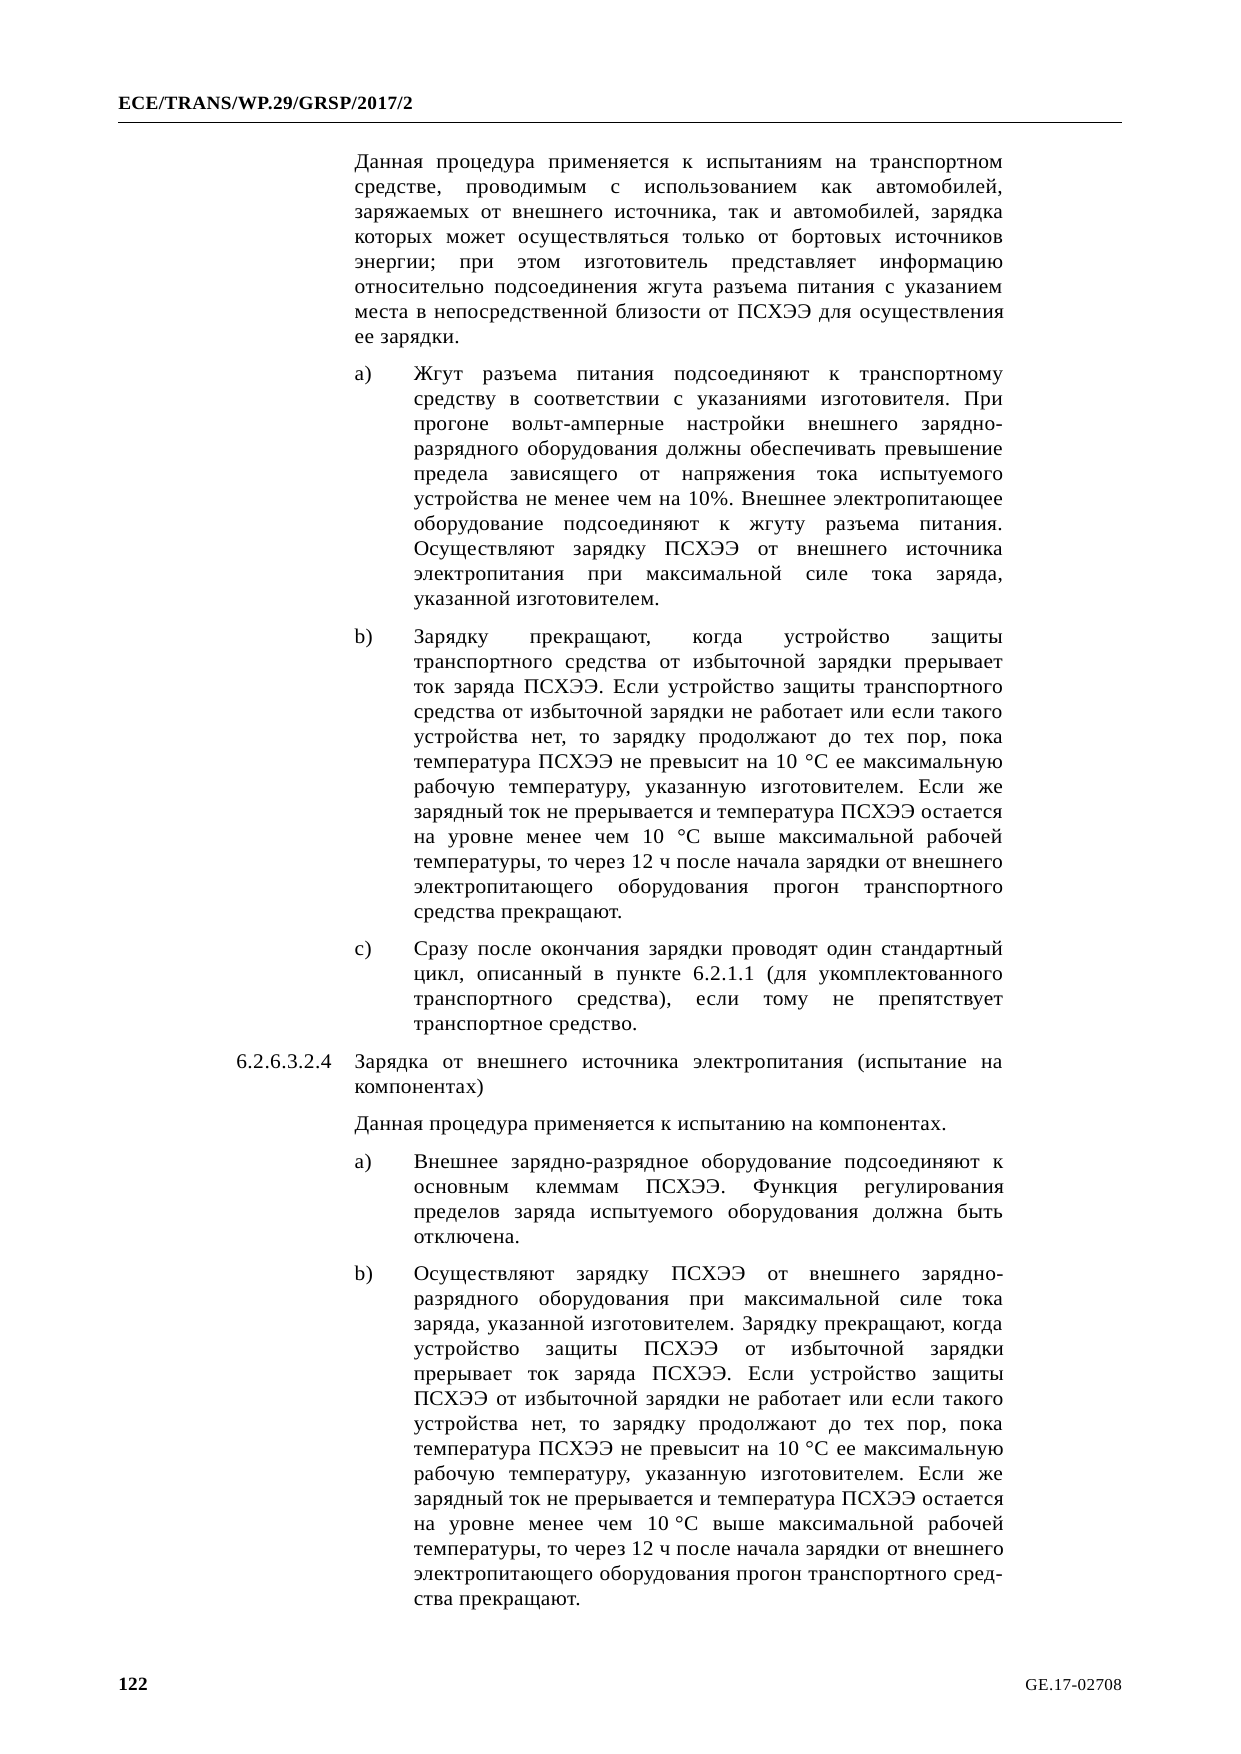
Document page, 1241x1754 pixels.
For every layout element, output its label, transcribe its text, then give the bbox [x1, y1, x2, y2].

text a) Внешнее зарядно-разрядное оборудование подсоединяют к основным клеммам ПСХЭЭ. Функция регулирования пределов заряда испытуемого оборудования должна быть отключена. [354, 1148, 1004, 1248]
text b) Осуществляют зарядку ПСХЭЭ от внешнего зарядно-разрядного оборудования при максимальной силе тока заряда, указанной изготовителем. Зарядку прекращают, когда устройство защиты ПСХЭЭ от избыточной зарядки прерывает ток заряда ПСХЭЭ. Если устройство защиты ПСХЭЭ от избыточной зарядки не работает или если такого устройства нет, то зарядку продолжают до тех пор, пока температура ПСХЭЭ не превысит на 10 °C ее максимальную рабочую температуру, указанную изготовителем. Если же зарядный ток не прерывается и температура ПСХЭЭ остается на уровне менее чем 10 °C выше максимальной рабочей температуры, то через 12 ч после начала зарядки от внешнего электропитающего оборудования прогон транспортного сред-ства прекращают. [354, 1260, 1004, 1610]
text Данная процедура применяется к испытанию на компонентах. [354, 1110, 1004, 1135]
text Данная процедура применяется к испытаниям на транспортном средстве, проводимым с использованием как автомобилей, заряжаемых от внешнего источника, так и автомобилей, зарядка которых может осуществляться только от бортовых источников энергии; при этом изготовитель представляет информацию относительно подсоединения жгута разъема питания с указанием места в непосредственной близости от ПСХЭЭ для осуществления ее зарядки. [354, 148, 1004, 348]
text a) Жгут разъема питания подсоединяют к транспортному средству в соответствии с указаниями изготовителя. При прогоне вольт-амперные настройки внешнего зарядно-разрядного оборудования должны обеспечивать превышение предела зависящего от напряжения тока испытуемого устройства не менее чем на 10%. Внешнее электропитающее оборудование подсоединяют к жгуту разъема питания. Осуществляют зарядку ПСХЭЭ от внешнего источника электропитания при максимальной силе тока заряда, указанной изготовителем. [354, 360, 1004, 610]
text c) Сразу после окончания зарядки проводят один стандартный цикл, описанный в пункте 6.2.1.1 (для укомплектованного транспортного средства), если тому не препятствует транспортное средство. [354, 935, 1004, 1035]
text b) Зарядку прекращают, когда устройство защиты транспортного средства от избыточной зарядки прерывает ток заряда ПСХЭЭ. Если устройство защиты транспортного средства от избыточной зарядки не работает или если такого устройства нет, то зарядку продолжают до тех пор, пока температура ПСХЭЭ не превысит на 10 °C ее максимальную рабочую температуру, указанную изготовителем. Если же зарядный ток не прерывается и температура ПСХЭЭ остается на уровне менее чем 10 °C выше максимальной рабочей температуры, то через 12 ч после начала зарядки от внешнего электропитающего оборудования прогон транспортного средства прекращают. [354, 623, 1004, 923]
text 6.2.6.3.2.4 Зарядка от внешнего источника электропитания (испытание на компонентах) [236, 1048, 1004, 1098]
